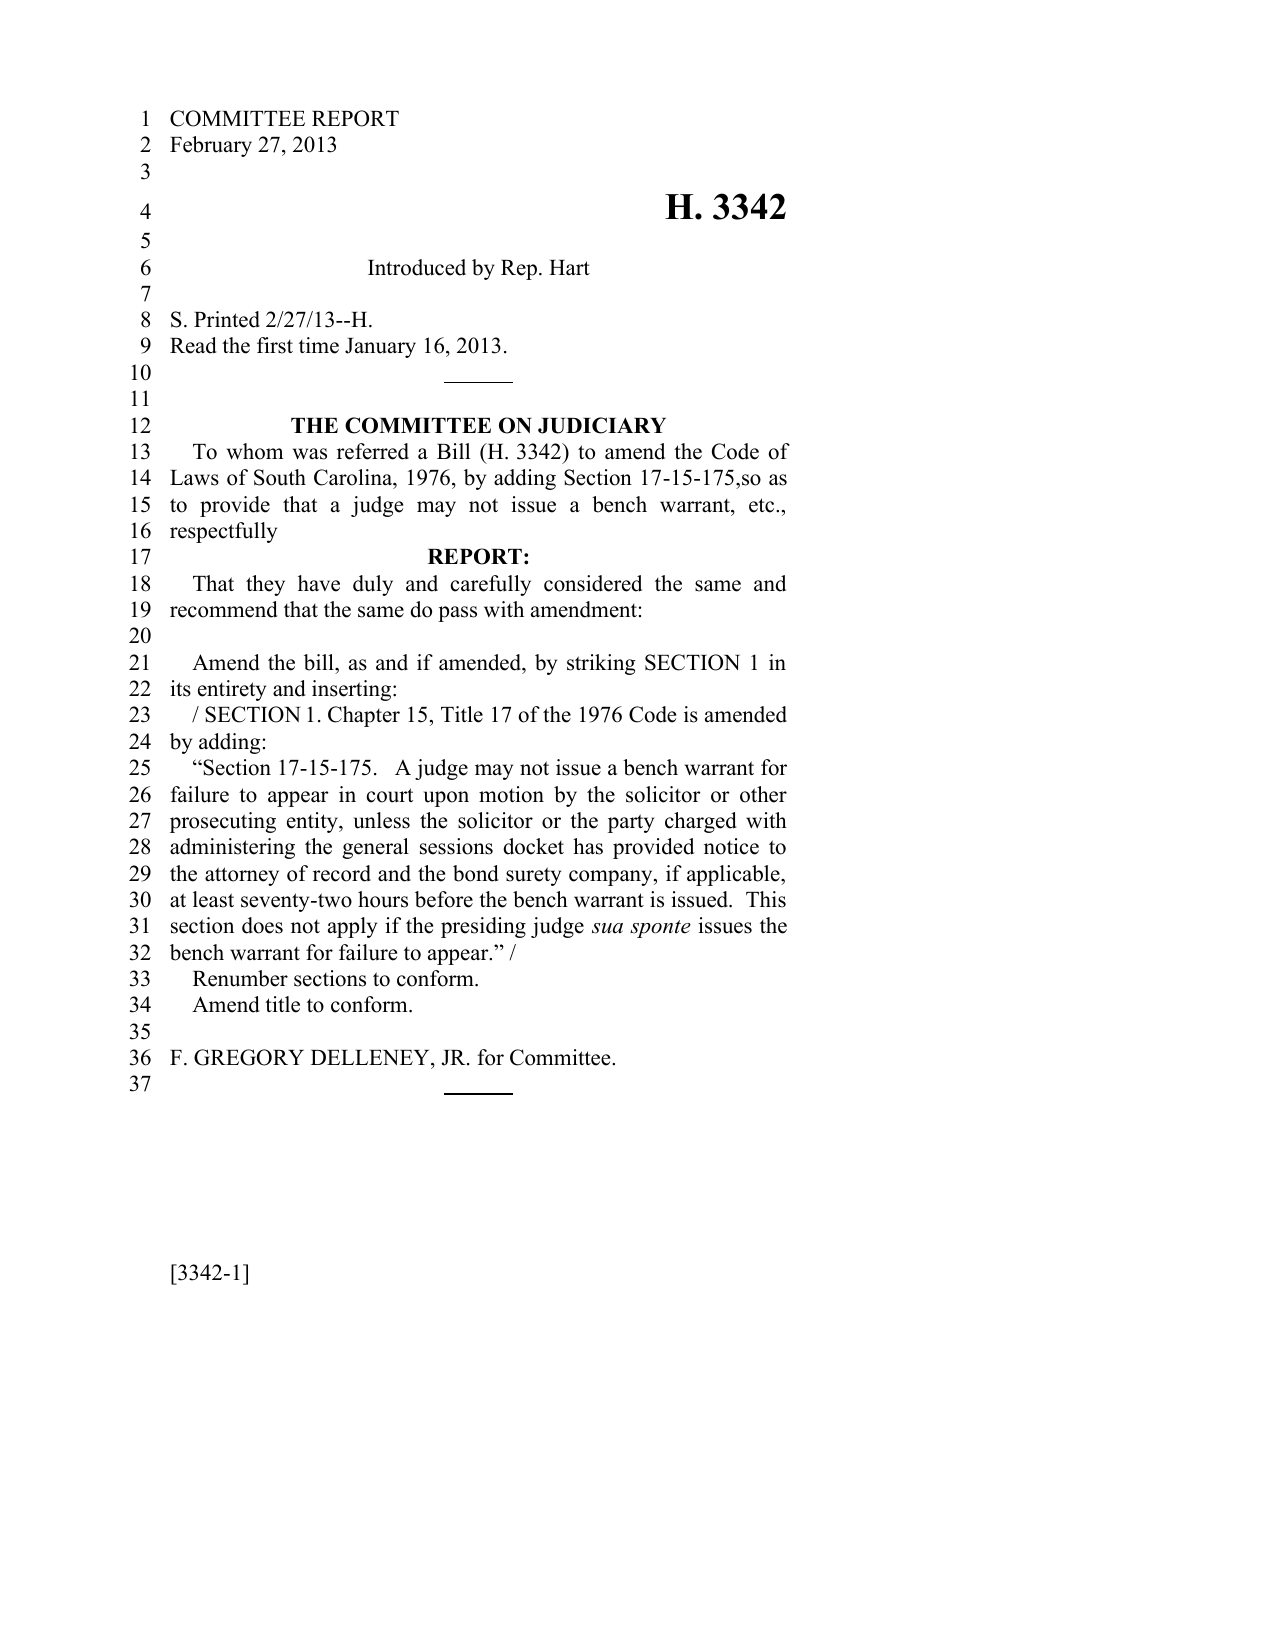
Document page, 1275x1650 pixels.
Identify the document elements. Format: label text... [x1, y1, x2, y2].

text THE COMMITTEE ON JUDICIARY [169, 412, 787, 438]
text That they have duly and carefully considered the same and recommend that the same do pass with amendment: [169, 570, 787, 622]
text COMMITTEE REPORT [169, 105, 787, 131]
text S. Printed 2/27/13--H. [169, 306, 787, 333]
text To whom was referred a Bill (H. 3342) to amend the Code of Laws of South Carolina, 1976, by adding Section 17-15-175,so as to provide that a judge may not issue a bench warrant, etc., respectfully [169, 438, 787, 543]
text Renumber sections to conform. [169, 965, 787, 991]
text Amend the bill, as and if amended, by striking SECTION 1 in its entirety and inserting: [169, 649, 787, 702]
text February 27, 2013 [169, 131, 787, 158]
text H. 3342 [169, 184, 787, 227]
text Read the first time January 16, 2013. [169, 333, 787, 359]
text Introduced by Rep. Hart [169, 253, 787, 280]
text “Section 17-15-175. A judge may not issue a bench warrant for failure to appear in court upon motion by the solicitor or other prosecuting entity, unless the solicitor or the party charged with administering the general sessions docket has provided notice to the attorney of record and the bond surety company, if applicable, at least seventy-two hours before the bench warrant is issued. This section does not apply if the presiding judge sua sponte issues the bench warrant for failure to appear.” / [169, 754, 787, 965]
text Amend title to conform. [169, 991, 787, 1018]
text F. GREGORY DELLENEY, JR. for Committee. [169, 1044, 787, 1071]
text / SECTION 1. Chapter 15, Title 17 of the 1976 Code is amended by adding: [169, 702, 787, 754]
text REPORT: [169, 543, 787, 570]
